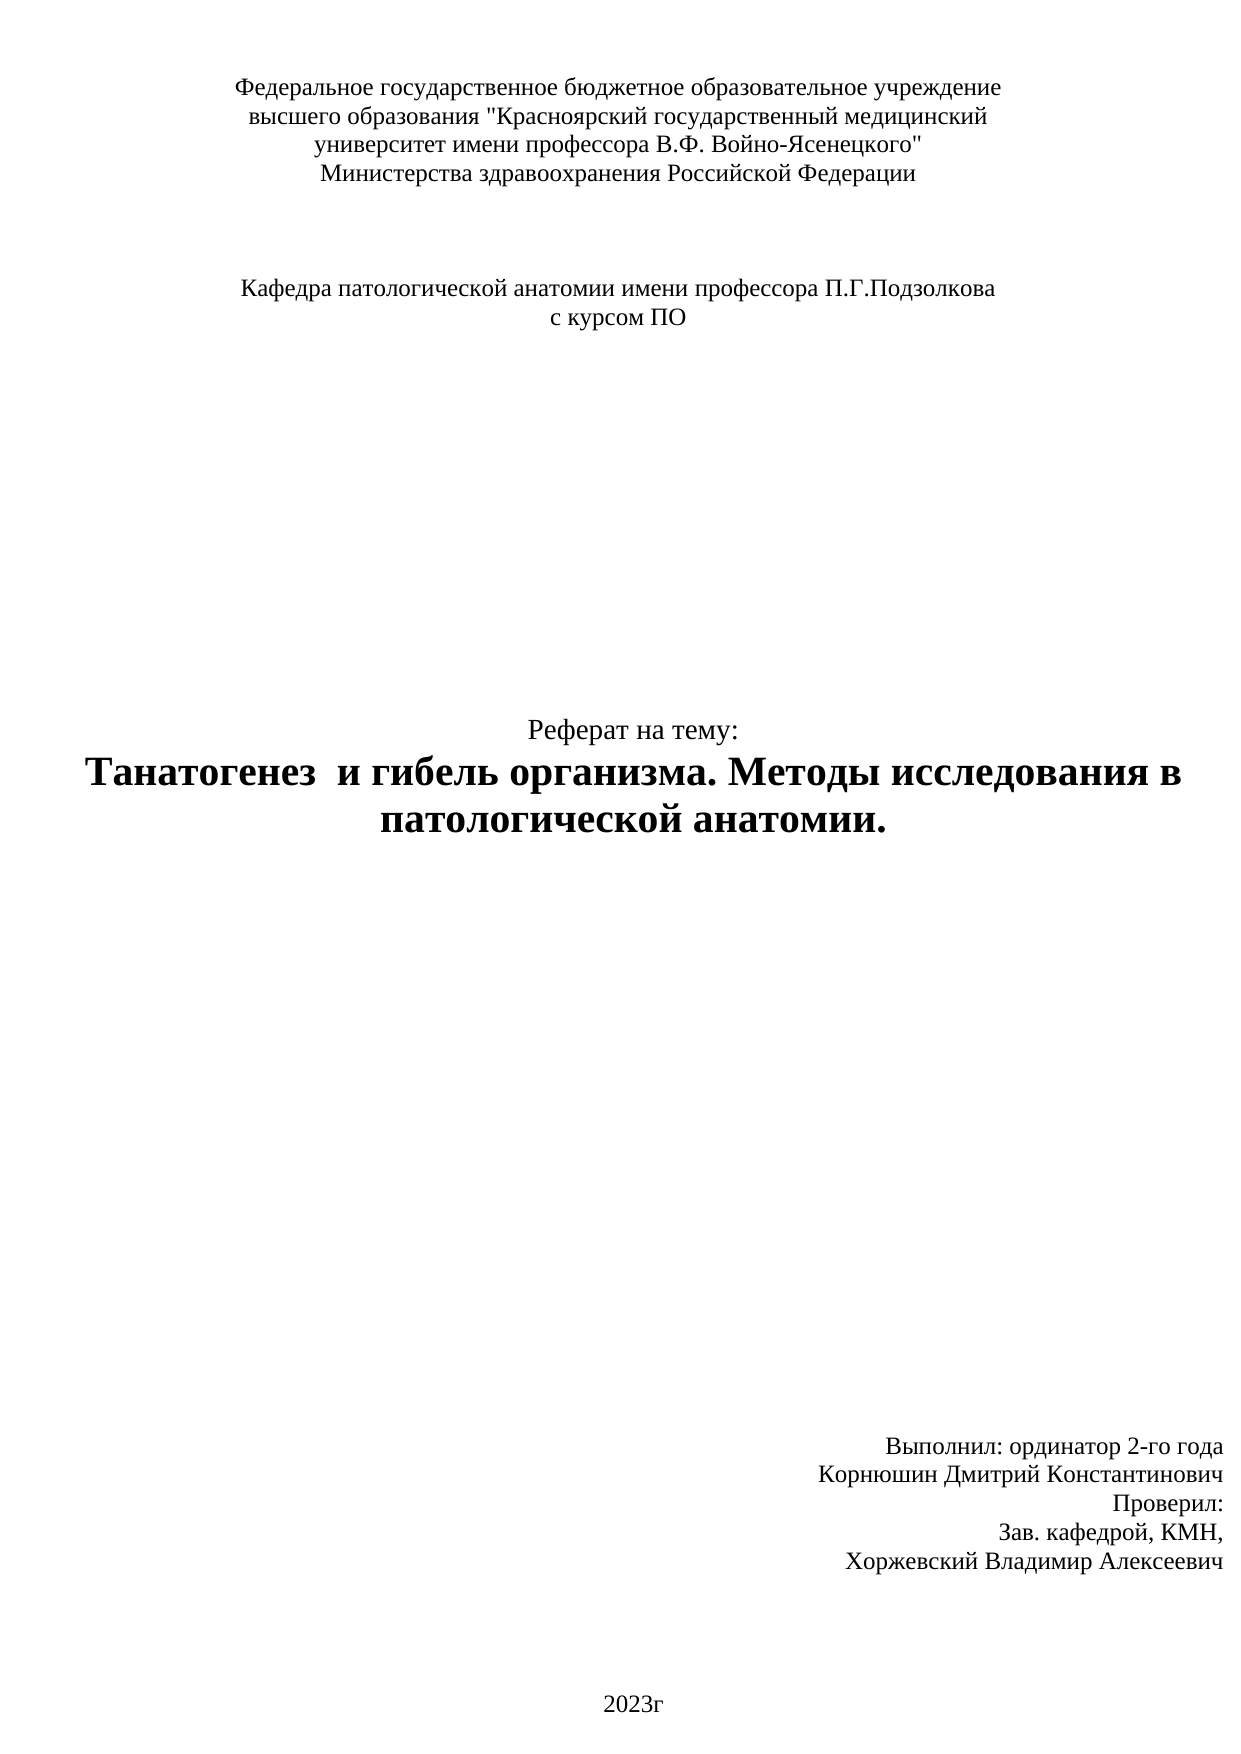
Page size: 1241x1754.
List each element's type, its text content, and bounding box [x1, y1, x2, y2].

text Проверил: [12, 1488, 1223, 1517]
text Выполнил: ординатор 2-го года [12, 1431, 1223, 1459]
text Министерства здравоохранения Российской Федерации [12, 158, 1223, 187]
text 2023г [64, 1689, 1202, 1718]
text Танатогенез и гибель организма. Методы исследования в патологической анатомии. [64, 746, 1203, 842]
text с курсом ПО [12, 302, 1223, 331]
text Реферат на тему: [64, 712, 1202, 745]
text Кафедра патологической анатомии имени профессора П.Г.Подзолкова [12, 273, 1223, 302]
text Корнюшин Дмитрий Константинович [12, 1459, 1223, 1488]
text Федеральное государственное бюджетное образовательное учреждение [12, 72, 1223, 101]
text университет имени профессора В.Ф. Войно-Ясенецкого" [12, 129, 1223, 158]
text Хоржевский Владимир Алексеевич [12, 1546, 1223, 1574]
text высшего образования "Красноярский государственный медицинский [12, 101, 1223, 129]
text Зав. кафедрой, КМН, [12, 1517, 1223, 1546]
